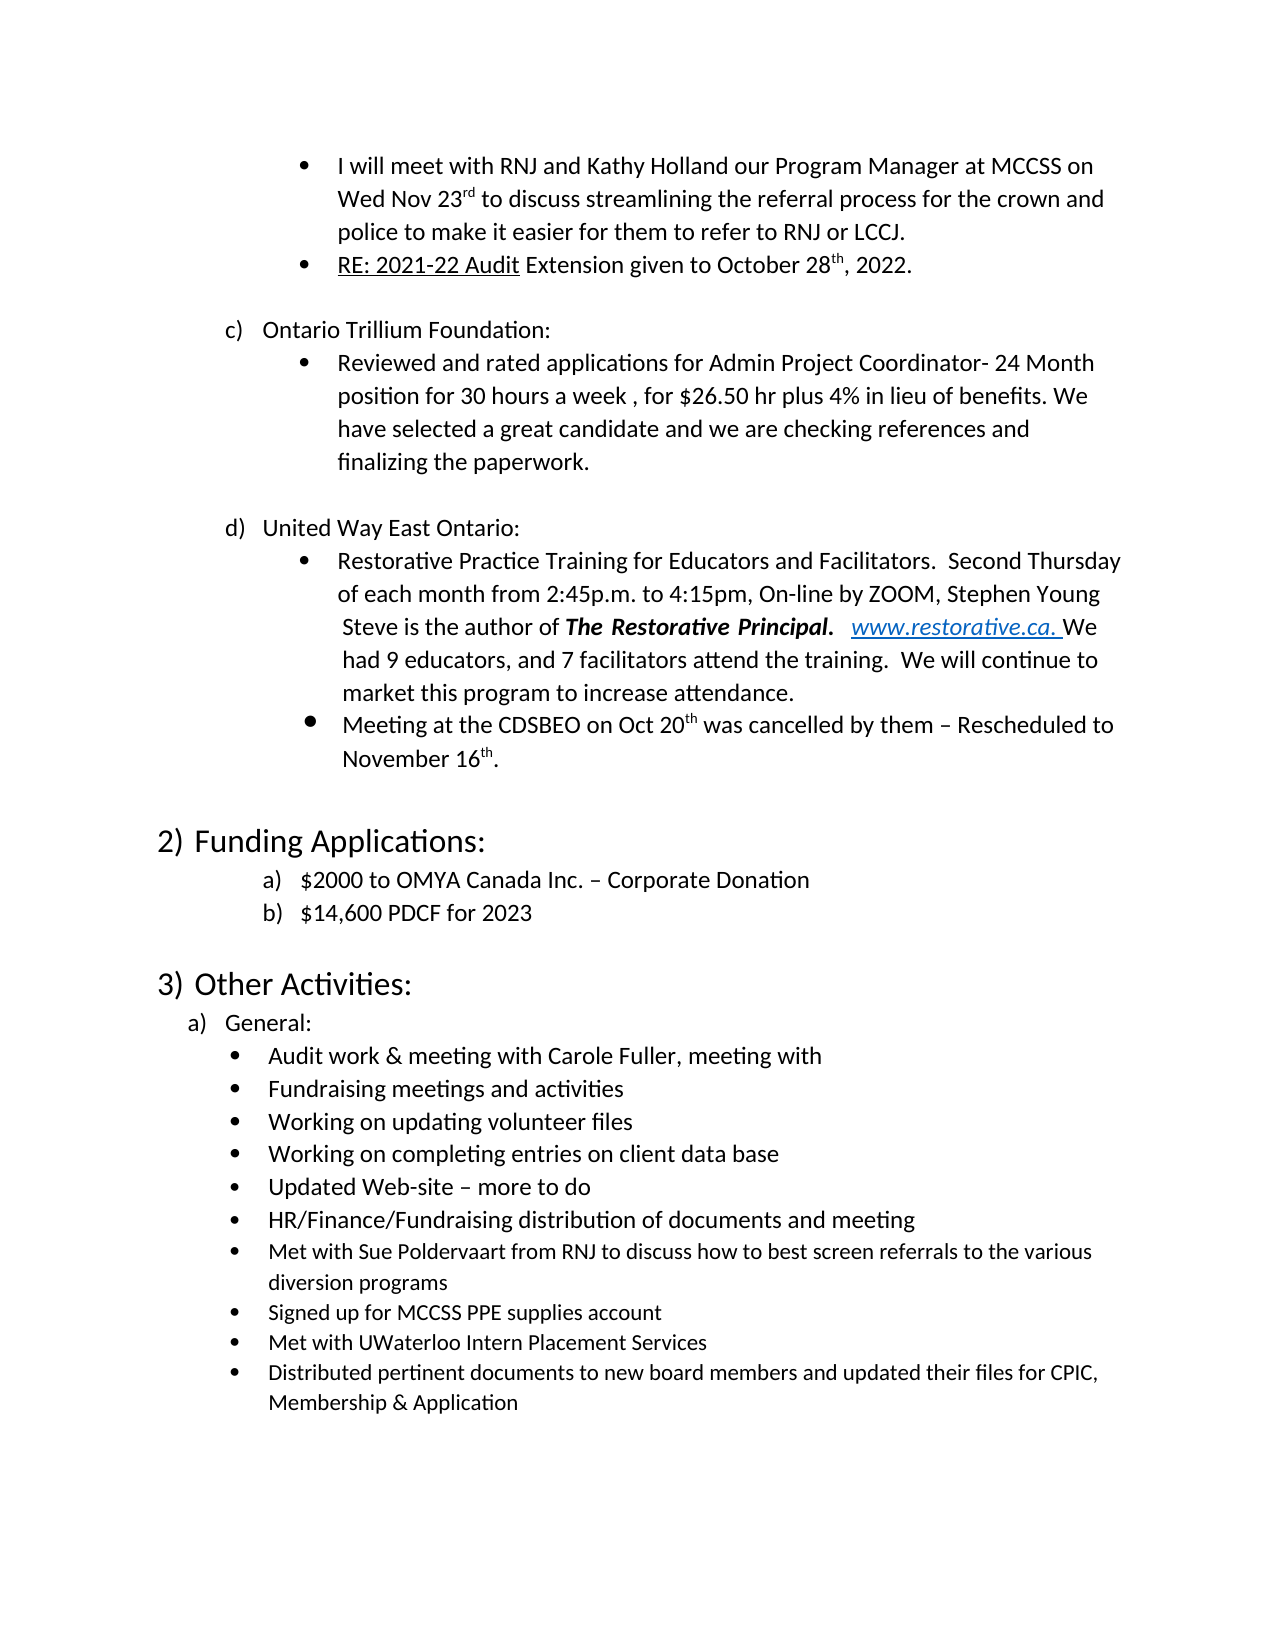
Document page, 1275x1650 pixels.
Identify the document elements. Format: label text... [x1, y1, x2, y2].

list Audit work & meeting with Carole Fuller, meeting with [231, 1040, 1125, 1070]
list RE: 2021-22 Audit Extension given to October 28th, 2022. [300, 249, 1125, 279]
list Restorative Practice Training for Educators and Facilitators. Second Thursday of each month from 2:45p.m. to 4:15pm, On-line by ZOOM, Stephen Young [300, 545, 1125, 608]
list Met with UWaterloo Intern Placement Services [231, 1328, 1125, 1356]
list Meeting at the CDSBEO on Oct 20th was cancelled by them – Rescheduled to November 16th. [304, 709, 1125, 774]
list United Way East Ontario: [225, 512, 1125, 543]
list Ontario Trillium Foundation: [225, 314, 1125, 345]
list $14,600 PDCF for 2023 [262, 897, 1125, 928]
list HR/Finance/Fundraising distribution of documents and meeting [231, 1204, 1125, 1235]
list Signed up for MCCSS PPE supplies account [231, 1298, 1125, 1326]
list Updated Web-site – more to do [231, 1172, 1125, 1202]
list Other Activities: [157, 963, 1125, 1004]
list Reviewed and rated applications for Admin Project Coordinator- 24 Month position for 30 hours a week , for $26.50 hr plus 4% in lieu of benefits. We have selected a great candidate and we are checking references and finalizing the paperwork. [300, 347, 1125, 477]
list Steve is the author of The Restorative Principal. www.restorative.ca. We had 9 educators, and 7 facilitators attend the training. We will continue to market this program to increase attendance. [342, 611, 1125, 707]
list $2000 to OMYA Canada Inc. – Corporate Donation [262, 864, 1125, 895]
list Met with Sue Poldervaart from RNJ to discuss how to best screen referrals to the various diversion programs [231, 1237, 1125, 1296]
list Fundraising meetings and activities [231, 1073, 1125, 1103]
list Funding Applications: [157, 820, 1125, 861]
list I will meet with RNJ and Kathy Holland our Program Manager at MCCSS on Wed Nov 23rd to discuss streamlining the referral process for the crown and police to make it easier for them to refer to RNJ or LCCJ. [300, 150, 1125, 246]
list Distributed pertinent documents to new board members and updated their files for CPIC, Membership & Application [231, 1358, 1125, 1416]
list Working on updating volunteer files [231, 1106, 1125, 1136]
list Working on completing entries on client data base [231, 1139, 1125, 1169]
list General: [187, 1007, 1125, 1037]
